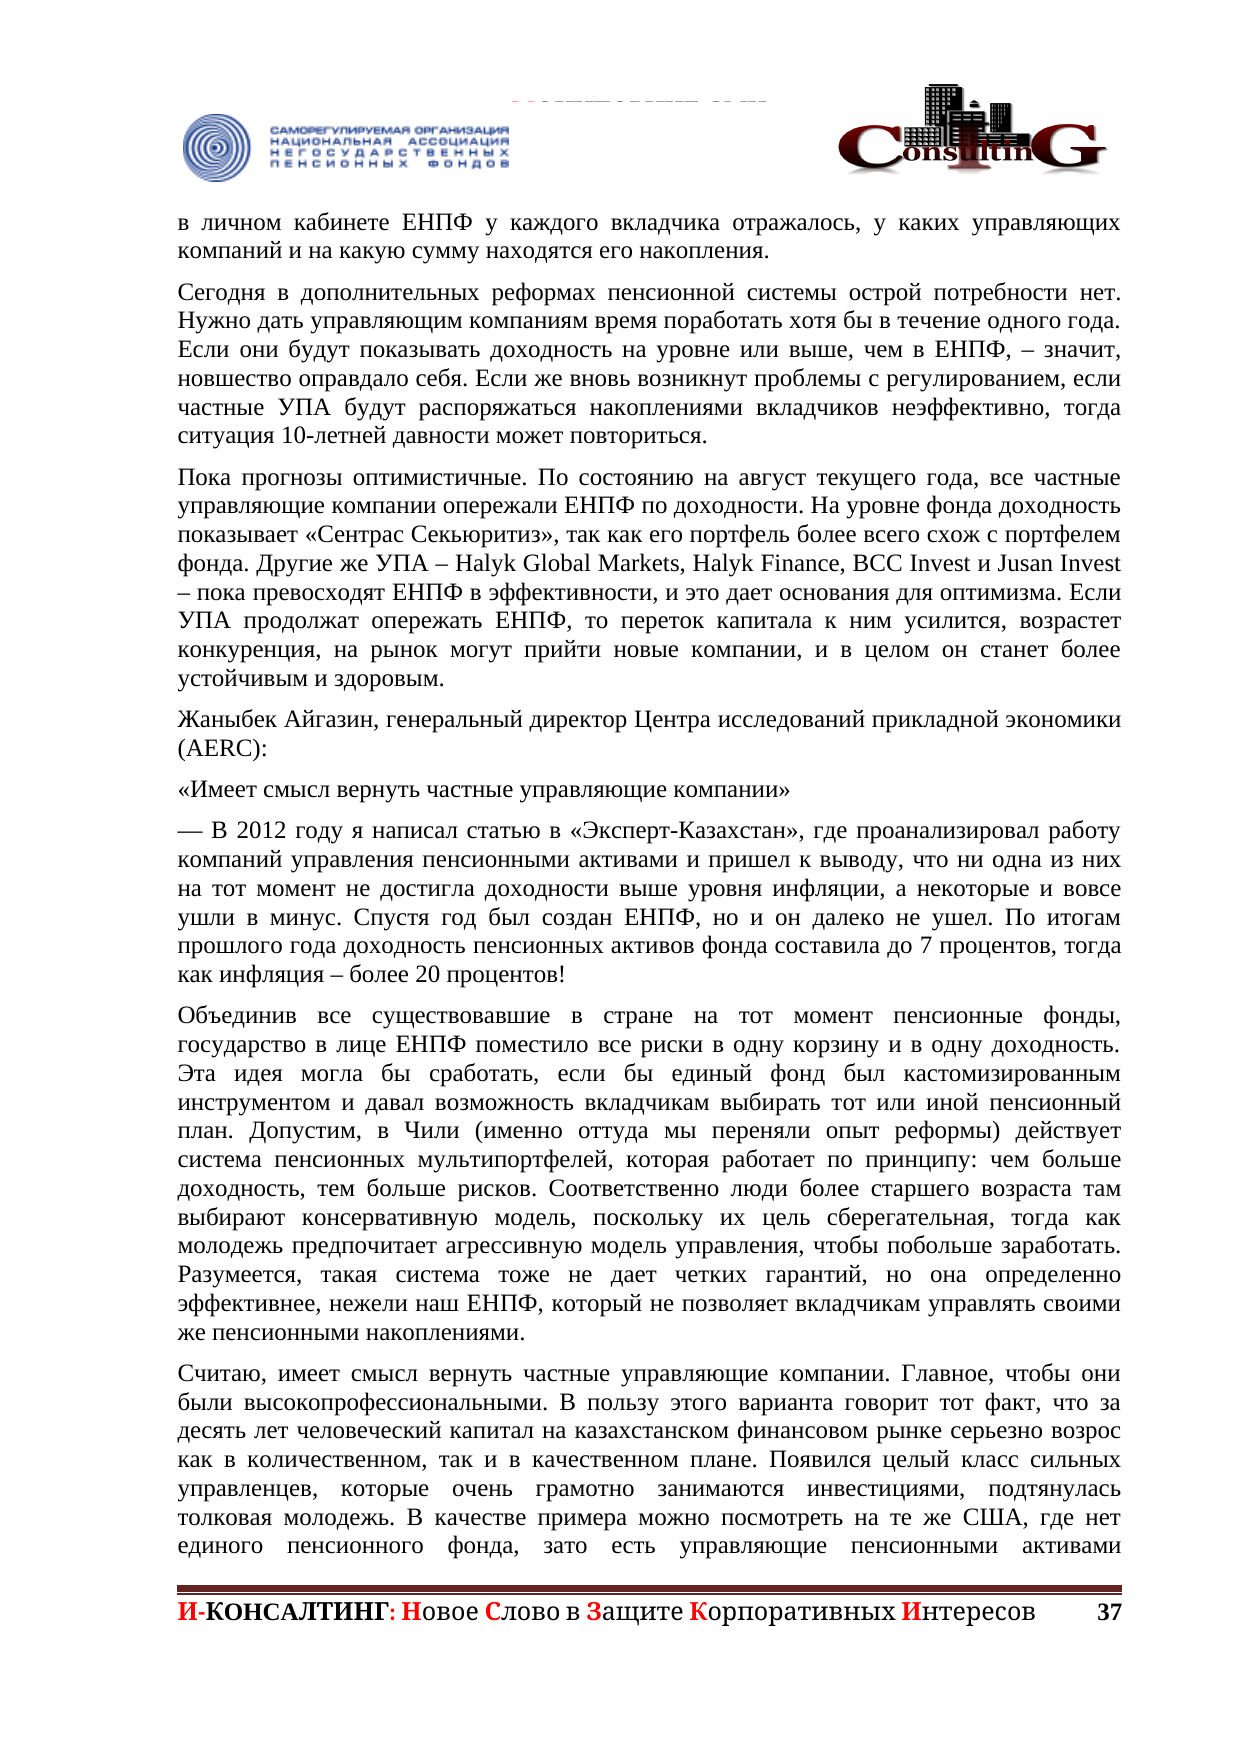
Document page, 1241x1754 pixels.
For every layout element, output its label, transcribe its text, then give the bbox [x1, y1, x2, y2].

text «Имеет смысл вернуть частные управляющие компании» [177, 774, 1122, 803]
text Пока прогнозы оптимистичные. По состоянию на август текущего года, все частные управляющие компании опережали ЕНПФ по доходности. На уровне фонда доходность показывает «Сентрас Секьюритиз», так как его портфель более всего схож с портфелем фонда. Другие же УПА – Halyk Global Markets, Halyk Finance, BCC Invest и Jusan Invest – пока превосходят ЕНПФ в эффективности, и это дает основания для оптимизма. Если УПА продолжат опережать ЕНПФ, то переток капитала к ним усилится, возрастет конкуренция, на рынок могут прийти новые компании, и в целом он станет более устойчивым и здоровым. [177, 462, 1122, 692]
text Объединив все существовавшие в стране на тот момент пенсионные фонды, государство в лице ЕНПФ поместило все риски в одну корзину и в одну доходность. Эта идея могла бы сработать, если бы единый фонд был кастомизированным инструментом и давал возможность вкладчикам выбирать тот или иной пенсионный план. Допустим, в Чили (именно оттуда мы переняли опыт реформы) действует система пенсионных мультипортфелей, которая работает по принципу: чем больше доходность, тем больше рисков. Соответственно люди более старшего возраста там выбирают консервативную модель, поскольку их цель сберегательная, тогда как молодежь предпочитает агрессивную модель управления, чтобы побольше заработать. Разумеется, такая система тоже не дает четких гарантий, но она определенно эффективнее, нежели наш ЕНПФ, который не позволяет вкладчикам управлять своими же пенсионными накоплениями. [177, 1001, 1122, 1346]
text — В 2012 году я написал статью в «Эксперт-Казахстан», где проанализировал работу компаний управления пенсионными активами и пришел к выводу, что ни одна из них на тот момент не достигла доходности выше уровня инфляции, а некоторые и вовсе ушли в минус. Спустя год был создан ЕНПФ, но и он далеко не ушел. По итогам прошлого года доходность пенсионных активов фонда составила до 7 процентов, тогда как инфляция – более 20 процентов! [177, 816, 1122, 988]
picture [183, 114, 509, 182]
picture [821, 73, 1122, 182]
text Сегодня в дополнительных реформах пенсионной системы острой потребности нет. Нужно дать управляющим компаниям время поработать хотя бы в течение одного года. Если они будут показывать доходность на уровне или выше, чем в ЕНПФ, – значит, новшество оправдало себя. Если же вновь возникнут проблемы с регулированием, если частные УПА будут распоряжаться накоплениями вкладчиков неэффективно, тогда ситуация 10-летней давности может повториться. [177, 277, 1122, 449]
text Жаныбек Айгазин, генеральный директор Центра исследований прикладной экономики (AERC): [177, 704, 1122, 762]
